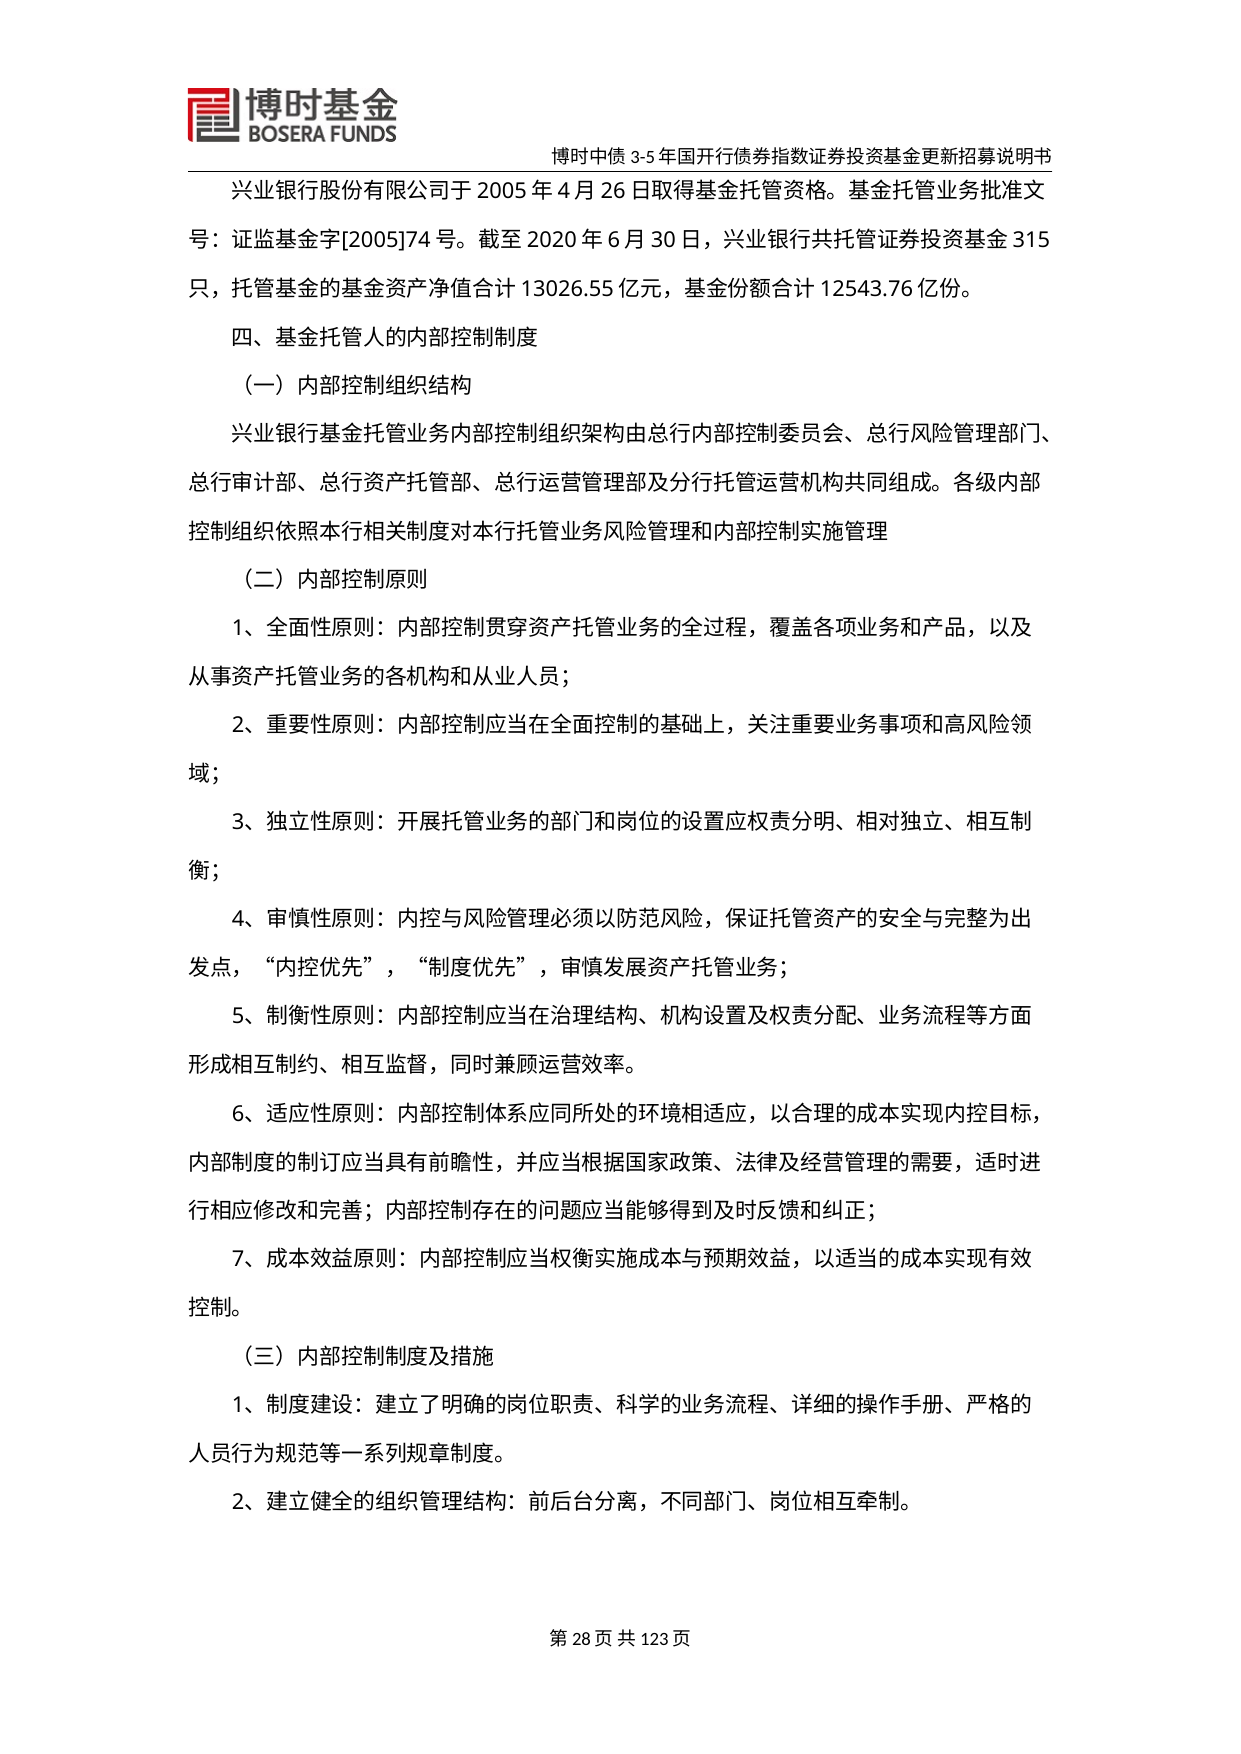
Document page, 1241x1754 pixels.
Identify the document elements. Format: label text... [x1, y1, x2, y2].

text 1、制度建设：建立了明确的岗位职责、科学的业务流程、详细的操作手册、严格的人员行为规范等一系列规章制度。 [188, 1387, 1052, 1468]
text 1、全面性原则：内部控制贯穿资产托管业务的全过程，覆盖各项业务和产品，以及从事资产托管业务的各机构和从业人员； [188, 610, 1052, 691]
text 4、审慎性原则：内控与风险管理必须以防范风险，保证托管资产的安全与完整为出发点，“内控优先”，“制度优先”，审慎发展资产托管业务； [188, 901, 1052, 982]
text 3、独立性原则：开展托管业务的部门和岗位的设置应权责分明、相对独立、相互制衡； [188, 804, 1052, 885]
text 6、适应性原则：内部控制体系应同所处的环境相适应，以合理的成本实现内控目标，内部制度的制订应当具有前瞻性，并应当根据国家政策、法律及经营管理的需要，适时进行相应修改和完善；内部控制存在的问题应当能够得到及时反馈和纠正； [188, 1095, 1052, 1225]
text 2、重要性原则：内部控制应当在全面控制的基础上，关注重要业务事项和高风险领域； [188, 707, 1052, 788]
text （三）内部控制制度及措施 [188, 1338, 1052, 1371]
text （一）内部控制组织结构 [188, 367, 1052, 400]
text 兴业银行股份有限公司于2005年4月26日取得基金托管资格。基金托管业务批准文号：证监基金字[2005]74号。截至2020年6月30日，兴业银行共托管证券投资基金315只，托管基金的基金资产净值合计13026.55亿元，基金份额合计12543.76亿份。 [188, 173, 1052, 303]
picture [187, 88, 398, 142]
text 四、基金托管人的内部控制制度 [188, 319, 1052, 352]
text 2、建立健全的组织管理结构：前后台分离，不同部门、岗位相互牵制。 [188, 1484, 1052, 1516]
text 5、制衡性原则：内部控制应当在治理结构、机构设置及权责分配、业务流程等方面形成相互制约、相互监督，同时兼顾运营效率。 [188, 998, 1052, 1079]
text 7、成本效益原则：内部控制应当权衡实施成本与预期效益，以适当的成本实现有效控制。 [188, 1241, 1052, 1322]
text （二）内部控制原则 [188, 562, 1052, 594]
text 兴业银行基金托管业务内部控制组织架构由总行内部控制委员会、总行风险管理部门、总行审计部、总行资产托管部、总行运营管理部及分行托管运营机构共同组成。各级内部控制组织依照本行相关制度对本行托管业务风险管理和内部控制实施管理 [188, 416, 1052, 546]
